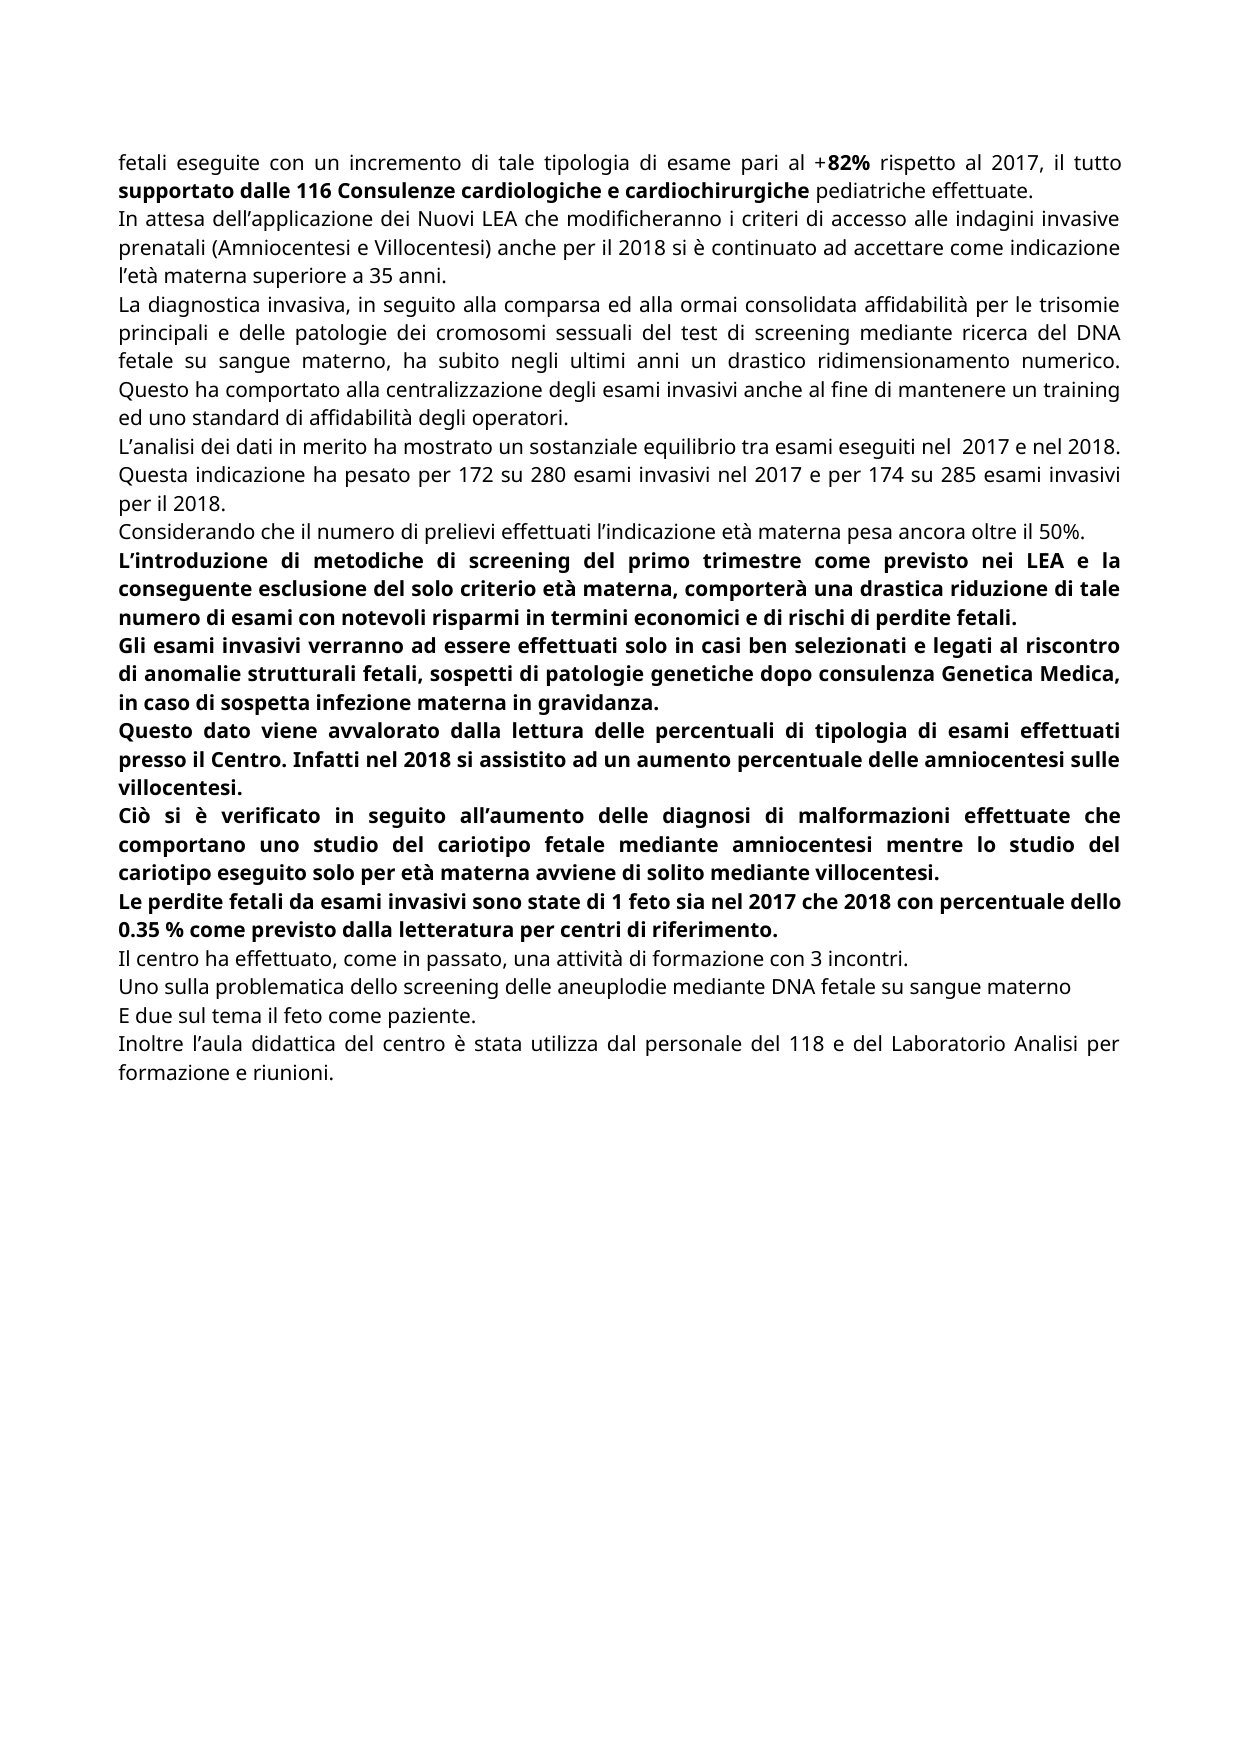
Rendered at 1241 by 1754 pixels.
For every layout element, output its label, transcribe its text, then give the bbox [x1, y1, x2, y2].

text E due sul tema il feto come paziente. [118, 1001, 1122, 1029]
text Uno sulla problematica dello screening delle aneuplodie mediante DNA fetale su sangue materno [118, 972, 1122, 1001]
text Ciò si è verificato in seguito all’aumento delle diagnosi di malformazioni effettuate che comportano uno studio del cariotipo fetale mediante amniocentesi mentre lo studio del cariotipo eseguito solo per età materna avviene di solito mediante villocentesi. [118, 802, 1122, 887]
text In attesa dell’applicazione dei Nuovi LEA che modificheranno i criteri di accesso alle indagini invasive prenatali (Amniocentesi e Villocentesi) anche per il 2018 si è continuato ad accettare come indicazione l’età materna superiore a 35 anni. [118, 204, 1122, 290]
text L’analisi dei dati in merito ha mostrato un sostanziale equilibrio tra esami eseguiti nel 2017 e nel 2018. [118, 432, 1122, 460]
text Considerando che il numero di prelievi effettuati l’indicazione età materna pesa ancora oltre il 50%. [118, 517, 1122, 546]
text Inoltre l’aula didattica del centro è stata utilizza dal personale del 118 e del Laboratorio Analisi per formazione e riunioni. [118, 1029, 1122, 1086]
text Gli esami invasivi verranno ad essere effettuati solo in casi ben selezionati e legati al riscontro di anomalie strutturali fetali, sospetti di patologie genetiche dopo consulenza Genetica Medica, in caso di sospetta infezione materna in gravidanza. [118, 631, 1122, 716]
text Questa indicazione ha pesato per 172 su 280 esami invasivi nel 2017 e per 174 su 285 esami invasivi per il 2018. [118, 460, 1122, 517]
text La diagnostica invasiva, in seguito alla comparsa ed alla ormai consolidata affidabilità per le trisomie principali e delle patologie dei cromosomi sessuali del test di screening mediante ricerca del DNA fetale su sangue materno, ha subito negli ultimi anni un drastico ridimensionamento numerico. Questo ha comportato alla centralizzazione degli esami invasivi anche al fine di mantenere un training ed uno standard di affidabilità degli operatori. [118, 290, 1122, 432]
text L’introduzione di metodiche di screening del primo trimestre come previsto nei LEA e la conseguente esclusione del solo criterio età materna, comporterà una drastica riduzione di tale numero di esami con notevoli risparmi in termini economici e di rischi di perdite fetali. [118, 546, 1122, 631]
text Le perdite fetali da esami invasivi sono state di 1 feto sia nel 2017 che 2018 con percentuale dello 0.35 % come previsto dalla letteratura per centri di riferimento. [118, 887, 1122, 944]
text Il centro ha effettuato, come in passato, una attività di formazione con 3 incontri. [118, 944, 1122, 972]
text Questo dato viene avvalorato dalla lettura delle percentuali di tipologia di esami effettuati presso il Centro. Infatti nel 2018 si assistito ad un aumento percentuale delle amniocentesi sulle villocentesi. [118, 716, 1122, 802]
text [118, 148, 1122, 204]
